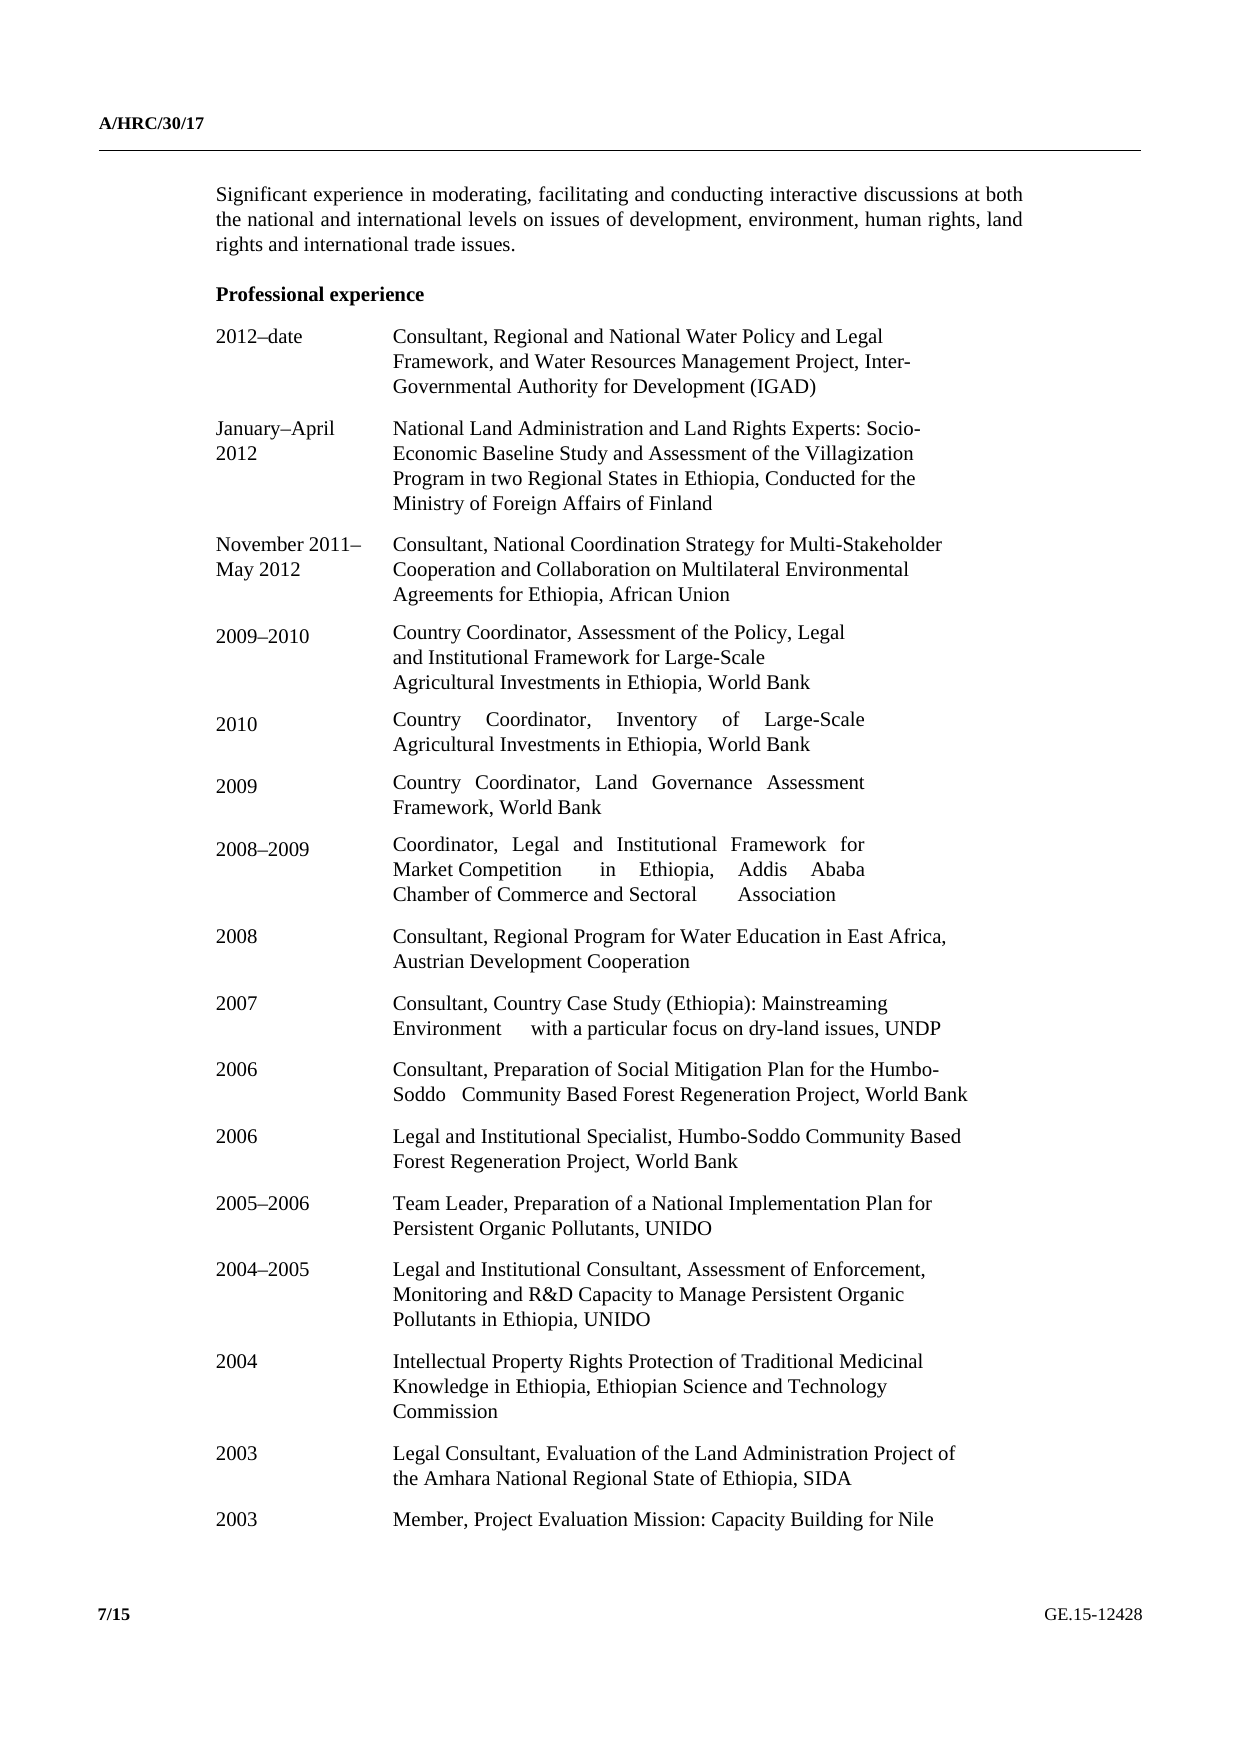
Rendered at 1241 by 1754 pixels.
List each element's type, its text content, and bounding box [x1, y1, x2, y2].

table_cell Country Coordinator, Assessment of the Policy, Legal and Institutional Framework for Large-Scale Agricultural Investments in Ethiopia, World Bank [393, 619, 983, 706]
table_cell Legal and Institutional Consultant, Assessment of Enforcement, Monitoring and R&D Capacity to Manage Persistent Organic Pollutants in Ethiopia, UNIDO [393, 1252, 983, 1344]
table_cell Consultant, Regional Program for Water Education in East Africa, Austrian Development Cooperation [393, 919, 983, 986]
table_cell 2009 [216, 769, 393, 831]
table_header 2012–date [216, 319, 393, 411]
table_cell Consultant, Preparation of Social Mitigation Plan for the Humbo-Soddo Community Based Forest Regeneration Project, World Bank [393, 1052, 983, 1119]
table_cell Legal Consultant, Evaluation of the Land Administration Project of the Amhara National Regional State of Ethiopia, SIDA [393, 1436, 983, 1502]
table_cell 2006 [216, 1052, 393, 1119]
table_cell Country Coordinator, Inventory of Large-Scale Agricultural Investments in Ethiopia, World Bank [393, 706, 983, 769]
table_cell 2004–2005 [216, 1252, 393, 1344]
table_cell 2003 [216, 1502, 393, 1544]
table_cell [393, 1502, 983, 1544]
table_cell November 2011–May 2012 [216, 527, 393, 619]
table_cell 2005–2006 [216, 1186, 393, 1252]
table_cell 2010 [216, 706, 393, 769]
table_cell 2008 [216, 919, 393, 986]
text Professional experience [97, 281, 1024, 306]
table_cell Consultant, National Coordination Strategy for Multi-Stakeholder Cooperation and Collaboration on Multilateral Environmental Agreements for Ethiopia, African Union [393, 527, 983, 619]
table_header Consultant, Regional and National Water Policy and Legal Framework, and Water Resources Management Project, Inter-Governmental Authority for Development (IGAD) [393, 319, 983, 411]
table_cell January–April 2012 [216, 411, 393, 527]
table_cell 2008–2009 [216, 831, 393, 919]
table_cell 2003 [216, 1436, 393, 1502]
table_cell 2006 [216, 1119, 393, 1186]
table_cell Coordinator, Legal and Institutional Framework for Market Competition in Ethiopia, Addis Ababa Chamber of Commerce and Sectoral Association [393, 831, 983, 919]
table_cell Consultant, Country Case Study (Ethiopia): Mainstreaming Environment with a particular focus on dry-land issues, UNDP [393, 986, 983, 1052]
table_cell Intellectual Property Rights Protection of Traditional Medicinal Knowledge in Ethiopia, Ethiopian Science and Technology Commission [393, 1344, 983, 1436]
table_cell Country Coordinator, Land Governance Assessment Framework, World Bank [393, 769, 983, 831]
table_cell Legal and Institutional Specialist, Humbo-Soddo Community Based Forest Regeneration Project, World Bank [393, 1119, 983, 1186]
table_cell Team Leader, Preparation of a National Implementation Plan for Persistent Organic Pollutants, UNIDO [393, 1186, 983, 1252]
table_cell 2009–2010 [216, 619, 393, 706]
table_cell National Land Administration and Land Rights Experts: Socio-Economic Baseline Study and Assessment of the Villagization Program in two Regional States in Ethiopia, Conducted for the Ministry of Foreign Affairs of Finland [393, 411, 983, 527]
table_cell 2007 [216, 986, 393, 1052]
table_cell 2004 [216, 1344, 393, 1436]
text Significant experience in moderating, facilitating and conducting interactive discussions at both the national and international levels on issues of development, environment, human rights, land rights and international trade issues. [216, 181, 1024, 256]
